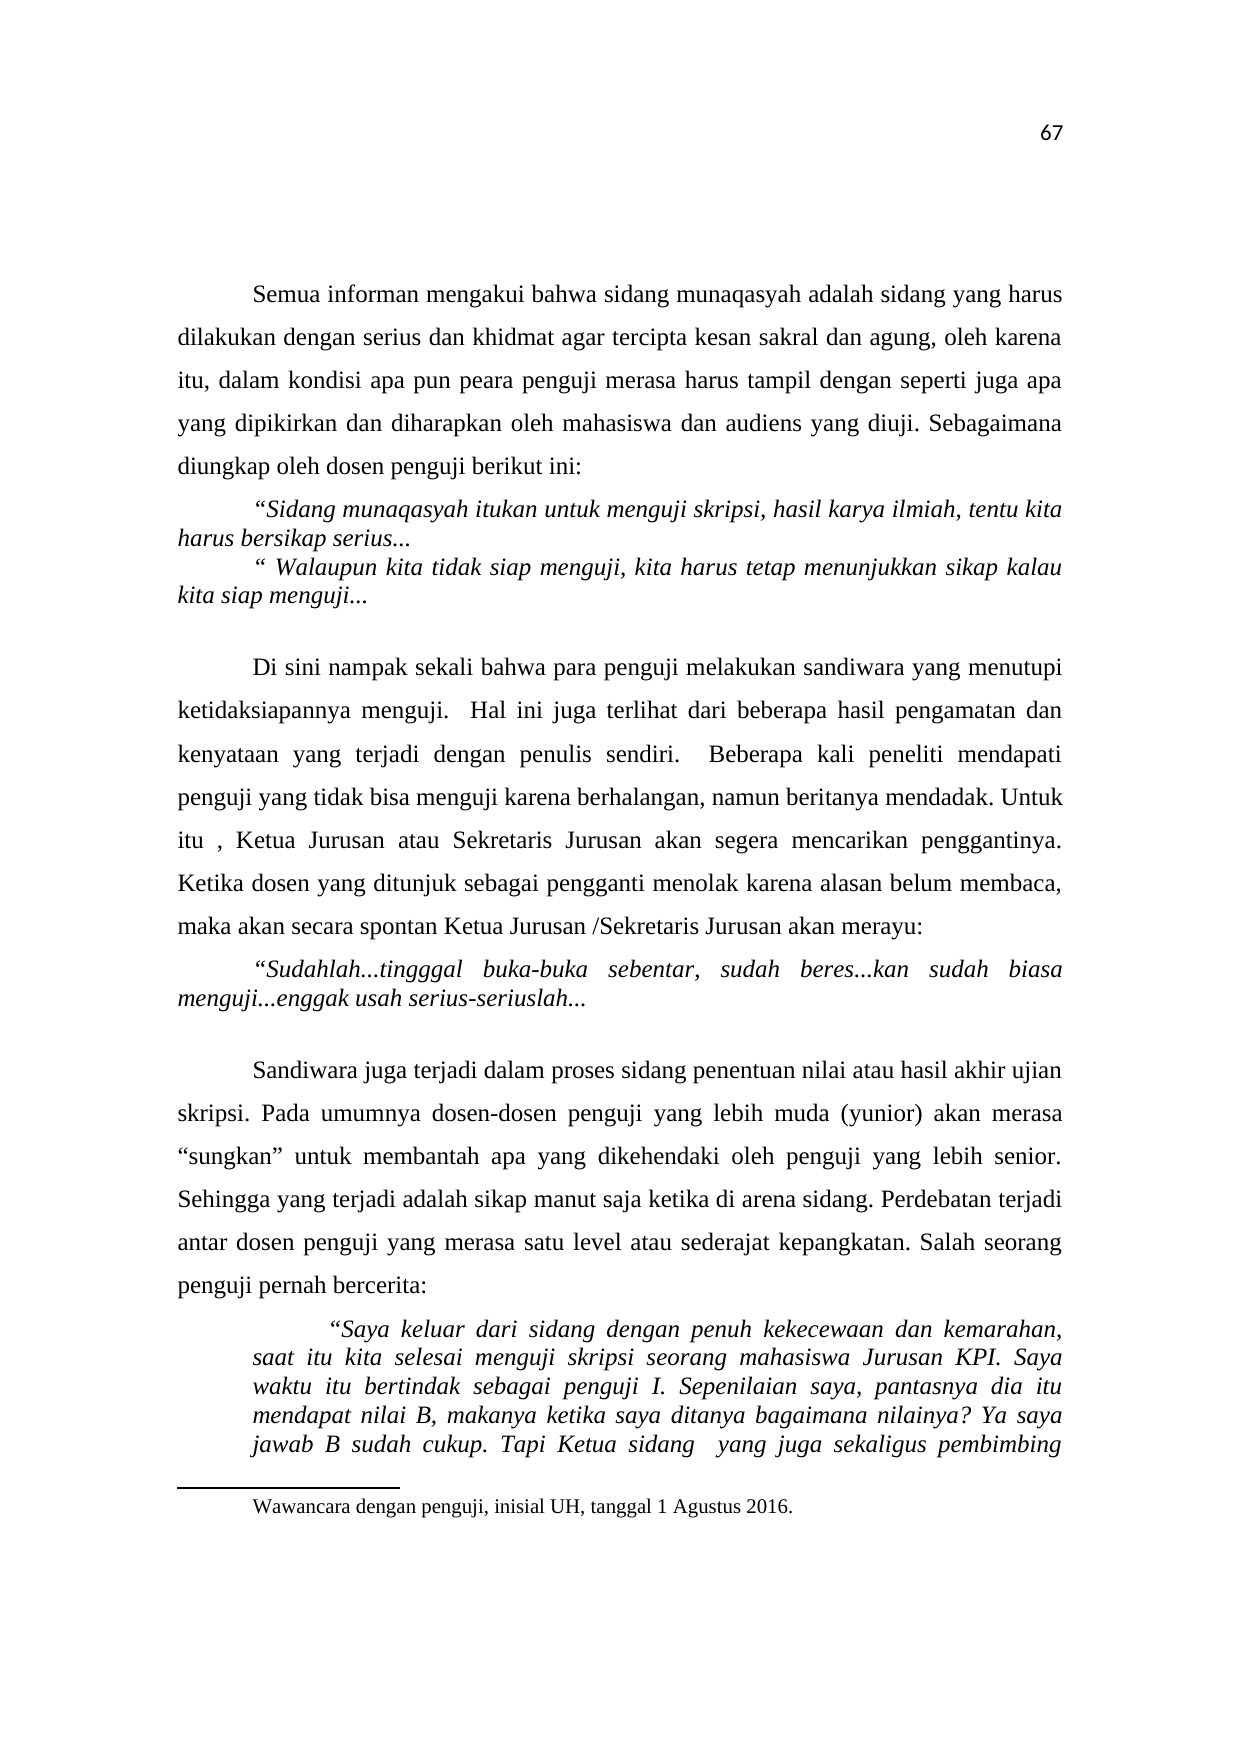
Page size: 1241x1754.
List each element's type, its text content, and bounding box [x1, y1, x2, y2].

text “Sidang munaqasyah itukan untuk menguji skripsi, hasil karya ilmiah, tentu kita harus bersikap serius... [177, 494, 1063, 552]
text Di sini nampak sekali bahwa para penguji melakukan sandiwara yang menutupi ketidaksiapannya menguji. Hal ini juga terlihat dari beberapa hasil pengamatan dan kenyataan yang terjadi dengan penulis sendiri. Beberapa kali peneliti mendapati penguji yang tidak bisa menguji karena berhalangan, namun beritanya mendadak. Untuk itu , Ketua Jurusan atau Sekretaris Jurusan akan segera mencarikan penggantinya. Ketika dosen yang ditunjuk sebagai pengganti menolak karena alasan belum membaca, maka akan secara spontan Ketua Jurusan /Sekretaris Jurusan akan merayu: [177, 652, 1063, 940]
text “Sudahlah...tingggal buka-buka sebentar, sudah beres...kan sudah biasa menguji...enggak usah serius-seriuslah... [177, 954, 1063, 1012]
text Semua informan mengakui bahwa sidang munaqasyah adalah sidang yang harus dilakukan dengan serius dan khidmat agar tercipta kesan sakral dan agung, oleh karena itu, dalam kondisi apa pun peara penguji merasa harus tampil dengan seperti juga apa yang dipikirkan dan diharapkan oleh mahasiswa dan audiens yang diuji. Sebagaimana diungkap oleh dosen penguji berikut ini: [177, 279, 1063, 480]
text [252, 1314, 1063, 1457]
text “ Walaupun kita tidak siap menguji, kita harus tetap menunjukkan sikap kalau kita siap menguji... [177, 552, 1063, 609]
text Sandiwara juga terjadi dalam proses sidang penentuan nilai atau hasil akhir ujian skripsi. Pada umumnya dosen-dosen penguji yang lebih muda (yunior) akan merasa “sungkan” untuk membantah apa yang dikehendaki oleh penguji yang lebih senior. Sehingga yang terjadi adalah sikap manut saja ketika di arena sidang. Perdebatan terjadi antar dosen penguji yang merasa satu level atau sederajat kepangkatan. Salah seorang penguji pernah bercerita: [177, 1055, 1063, 1299]
